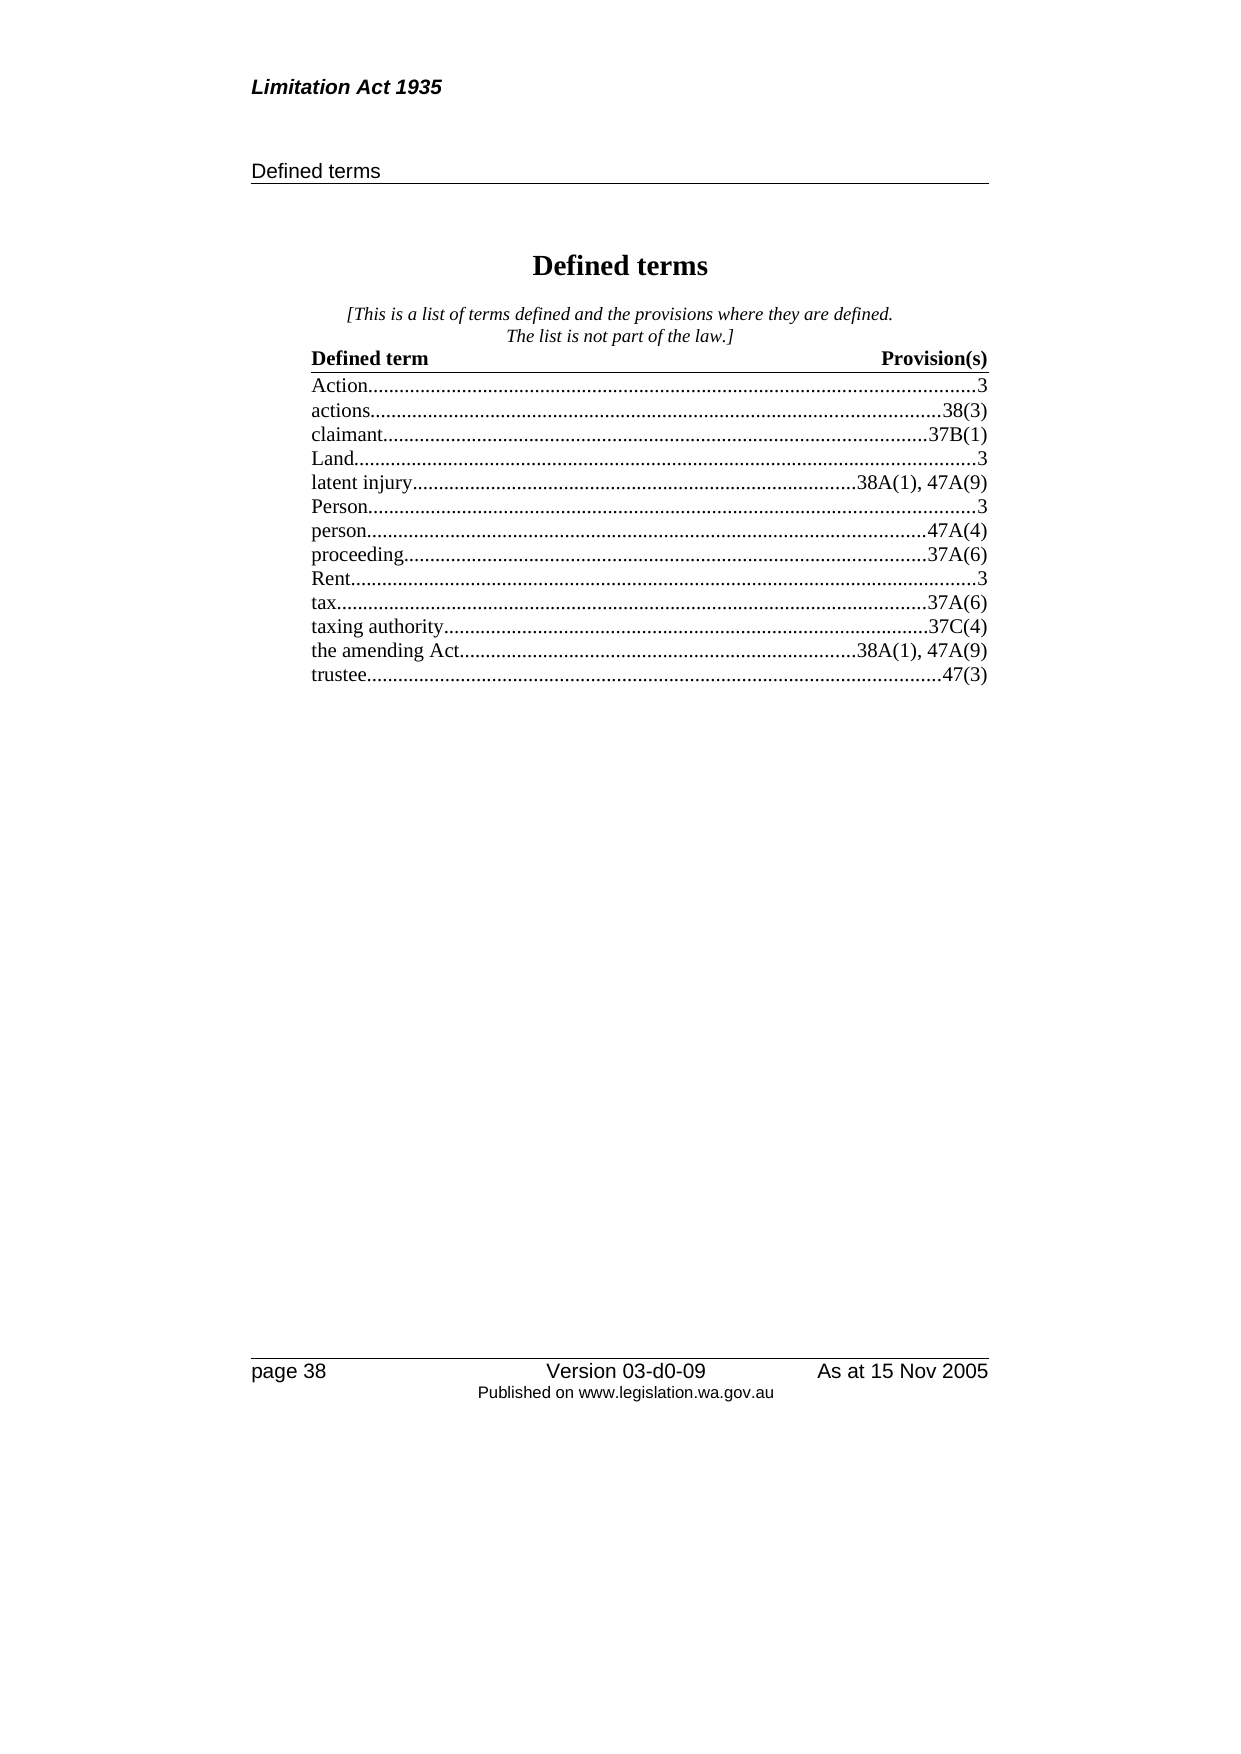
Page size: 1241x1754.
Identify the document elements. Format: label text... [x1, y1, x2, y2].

text taxing authority 37C(4) [311, 614, 929, 638]
text tax 37A(6) [311, 590, 929, 614]
text Action 3 [311, 373, 929, 397]
text proceeding 37A(6) [311, 542, 929, 566]
text person 47A(4) [311, 518, 929, 542]
text the amending Act 38A(1), 47A(9) [311, 638, 929, 662]
subtitle Defined terms [251, 248, 989, 282]
text [This is a list of terms defined and the provisions where they are defined. The list is not part of the law.] [339, 303, 901, 346]
text Land 3 [311, 446, 929, 470]
text latent injury 38A(1), 47A(9) [311, 470, 929, 494]
text actions 38(3) [311, 397, 929, 422]
text Defined term Provision(s) [311, 346, 989, 372]
text Rent 3 [311, 566, 929, 590]
text Person 3 [311, 494, 929, 518]
text claimant 37B(1) [311, 422, 929, 446]
text trustee 47(3) [311, 662, 929, 686]
